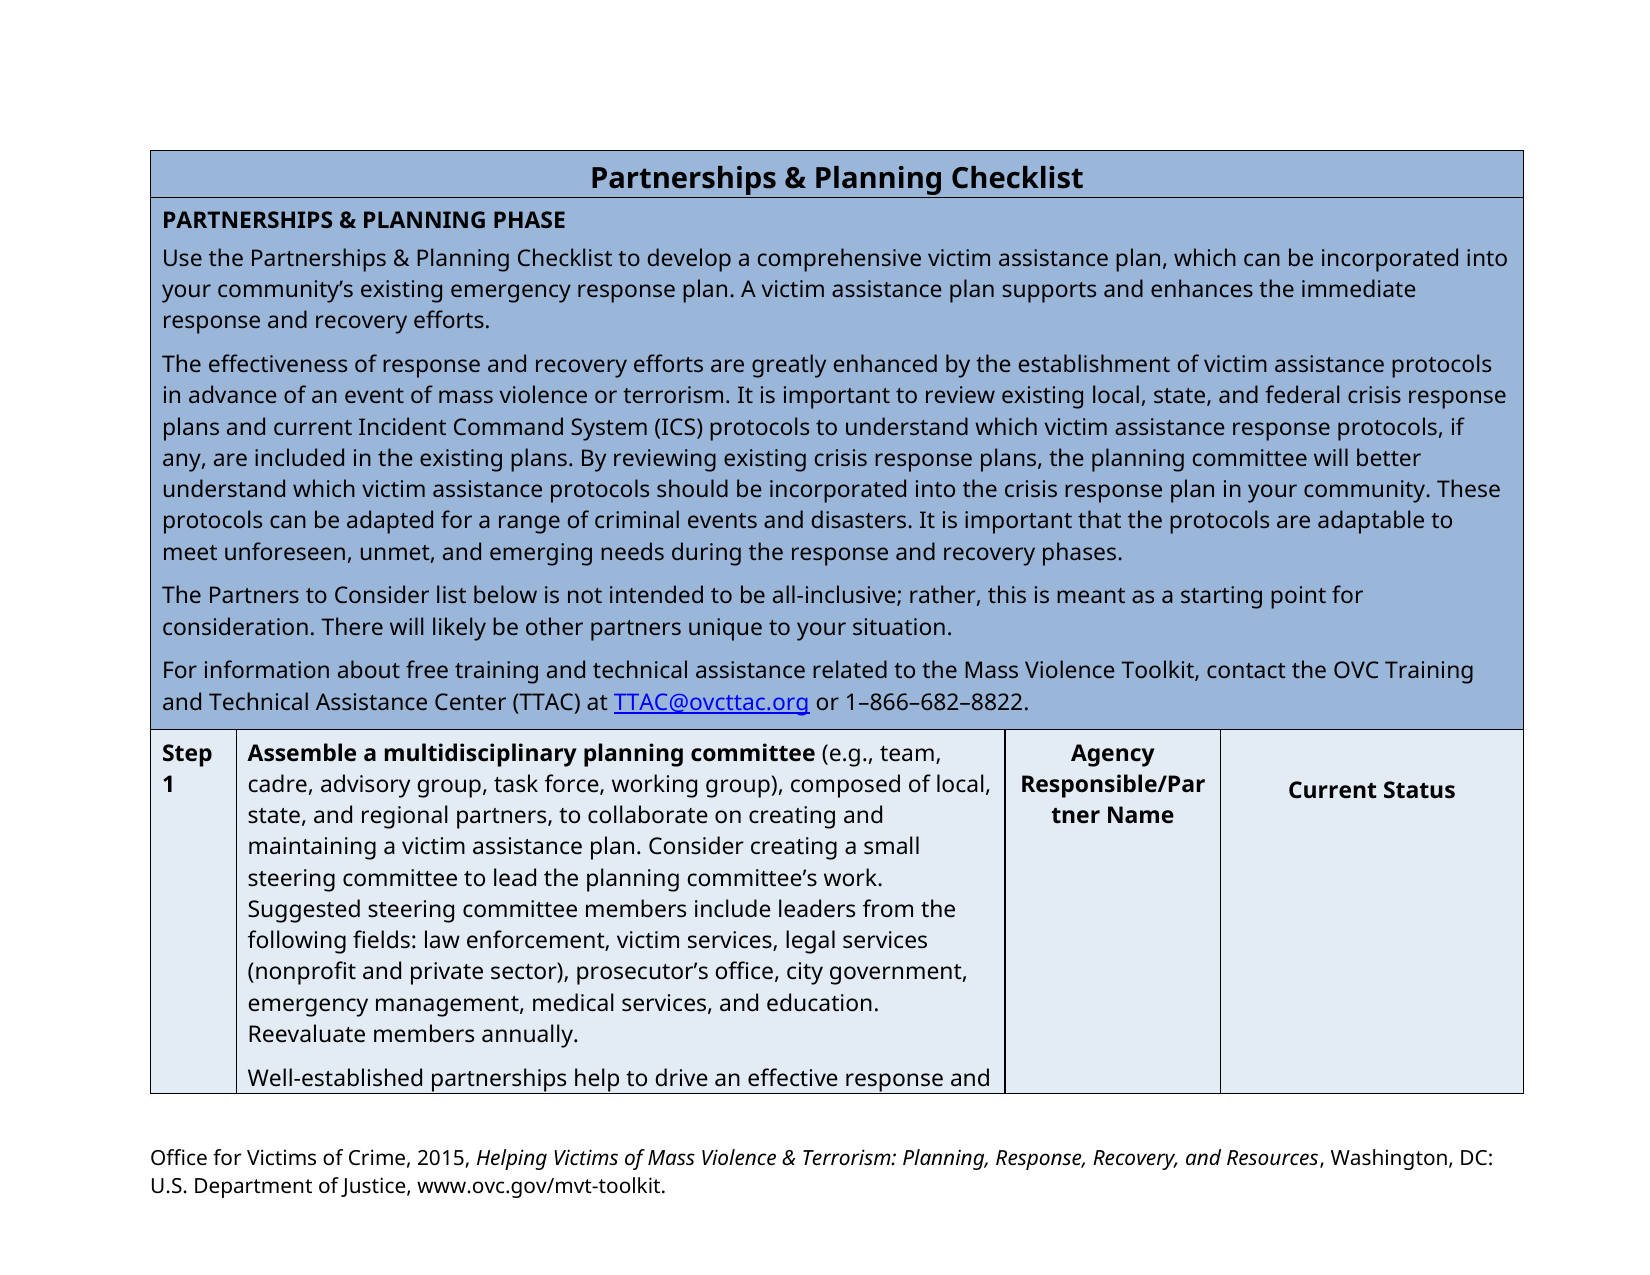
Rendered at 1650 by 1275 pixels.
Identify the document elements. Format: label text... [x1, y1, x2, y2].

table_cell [1006, 730, 1220, 1093]
table_cell PARTNERSHIPS & PLANNING PHASE Use the Partnerships & Planning Checklist to develop a comprehensive victim assistance plan, which can be incorporated into your community’s existing emergency response plan. A victim assistance plan supports and enhances the immediate response and recovery efforts. The effectiveness of response and recovery efforts are greatly enhanced by the establishment of victim assistance protocols in advance of an event of mass violence or terrorism. It is important to review existing local, state, and federal crisis response plans and current Incident Command System (ICS) protocols to understand which victim assistance response protocols, if any, are included in the existing plans. By reviewing existing crisis response plans, the planning committee will better understand which victim assistance protocols should be incorporated into the crisis response plan in your community. These protocols can be adapted for a range of criminal events and disasters. It is important that the protocols are adaptable to meet unforeseen, unmet, and emerging needs during the response and recovery phases. The Partners to Consider list below is not intended to be all-inclusive; rather, this is meant as a starting point for consideration. There will likely be other partners unique to your situation. For information about free training and technical assistance related to the Mass Violence Toolkit, contact the OVC Training and Technical Assistance Center (TTAC) at TTAC@ovcttac.org or 1–866–682–8822. [151, 198, 1523, 729]
table_cell Current Status [1221, 730, 1523, 1093]
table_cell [237, 730, 1004, 1093]
table_header Partnerships & Planning Checklist [151, 151, 1523, 197]
table_cell Step 1 [151, 730, 236, 1093]
